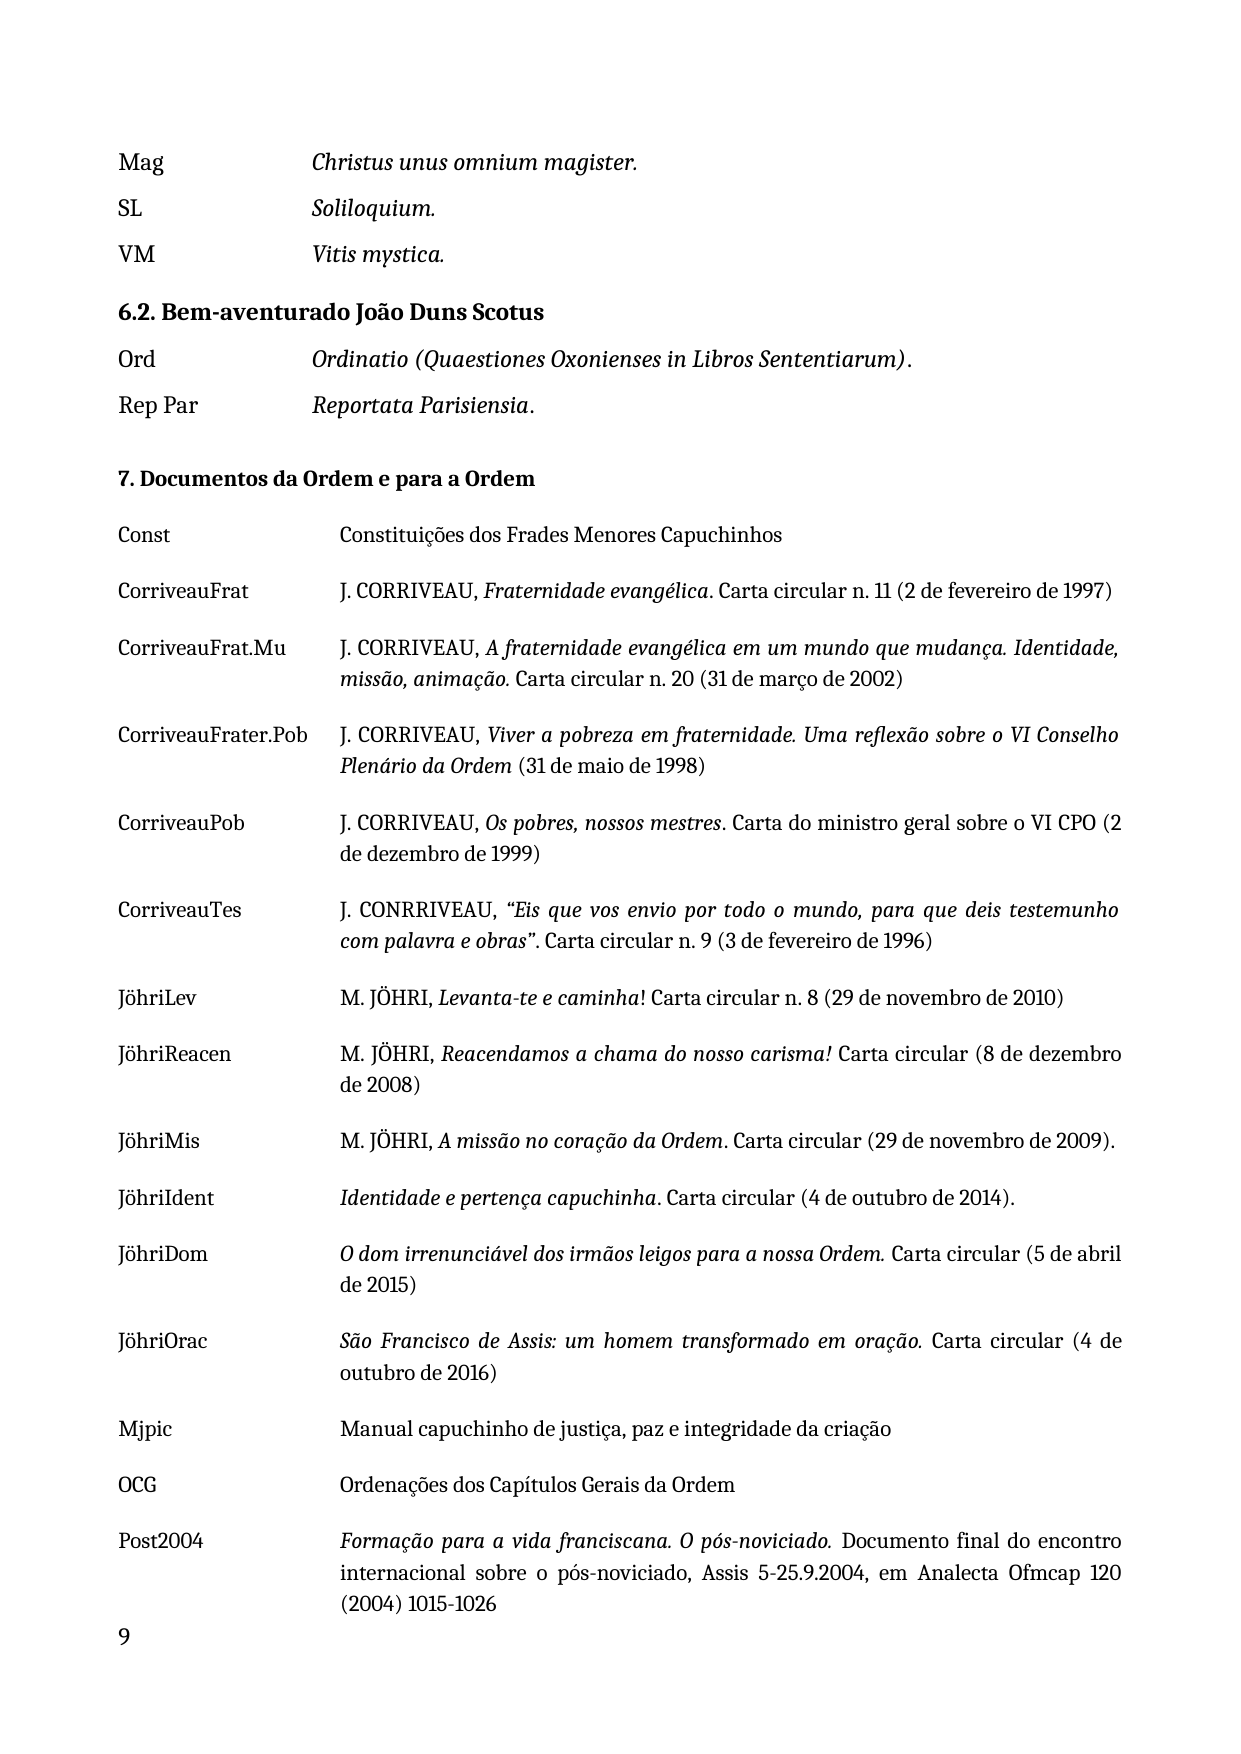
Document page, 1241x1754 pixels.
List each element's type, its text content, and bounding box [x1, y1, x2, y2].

text JöhriDom O dom irrenunciável dos irmãos leigos para a nossa Ordem. Carta circular (5 de abril de 2015) [118, 1236, 1122, 1298]
text CorriveauFrat J. CORRIVEAU, Fraternidade evangélica. Carta circular n. 11 (2 de fevereiro de 1997) [118, 573, 1122, 604]
text JöhriLev M. JÖHRI, Levanta-te e caminha! Carta circular n. 8 (29 de novembro de 2010) [118, 979, 1122, 1011]
text Rep Par Reportata Parisiensia. [118, 391, 1122, 419]
text 6.2. Bem-aventurado João Duns Scotus [118, 298, 1122, 327]
text VM Vitis mystica. [118, 240, 1122, 269]
text Mag Christus unus omnium magister. [118, 148, 1122, 176]
text OCG Ordenações dos Capítulos Gerais da Ordem [118, 1467, 1122, 1498]
text 7. Documentos da Ordem e para a Ordem [118, 456, 1122, 492]
text JöhriOrac São Francisco de Assis: um homem transformado em oração. Carta circular (4 de outubro de 2016) [118, 1323, 1122, 1386]
text SL Soliloquium. [118, 194, 1122, 223]
text Mjpic Manual capuchinho de justiça, paz e integridade da criação [118, 1411, 1122, 1442]
text Post2004 Formação para a vida franciscana. O pós-noviciado. Documento final do encontro internacional sobre o pós-noviciado, Assis 5-25.9.2004, em Analecta Ofmcap 120 (2004) 1015-1026 [118, 1523, 1122, 1617]
text JöhriReacen M. JÖHRI, Reacendamos a chama do nosso carisma! Carta circular (8 de dezembro de 2008) [118, 1036, 1122, 1098]
text CorriveauTes J. CONRRIVEAU, “Eis que vos envio por todo o mundo, para que deis testemunho com palavra e obras”. Carta circular n. 9 (3 de fevereiro de 1996) [118, 892, 1122, 954]
text Const Constituições dos Frades Menores Capuchinhos [118, 517, 1122, 548]
text JöhriMis M. JÖHRI, A missão no coração da Ordem. Carta circular (29 de novembro de 2009). [118, 1123, 1122, 1154]
text CorriveauPob J. CORRIVEAU, Os pobres, nossos mestres. Carta do ministro geral sobre o VI CPO (2 de dezembro de 1999) [118, 804, 1122, 867]
text CorriveauFrat.Mu J. CORRIVEAU, A fraternidade evangélica em um mundo que mudança. Identidade, missão, animação. Carta circular n. 20 (31 de março de 2002) [118, 629, 1122, 692]
text JöhriIdent Identidade e pertença capuchinha. Carta circular (4 de outubro de 2014). [118, 1179, 1122, 1211]
text CorriveauFrater.Pob J. CORRIVEAU, Viver a pobreza em fraternidade. Uma reflexão sobre o VI Conselho Plenário da Ordem (31 de maio de 1998) [118, 717, 1122, 779]
text Ord Ordinatio (Quaestiones Oxonienses in Libros Sententiarum). [118, 344, 1122, 373]
